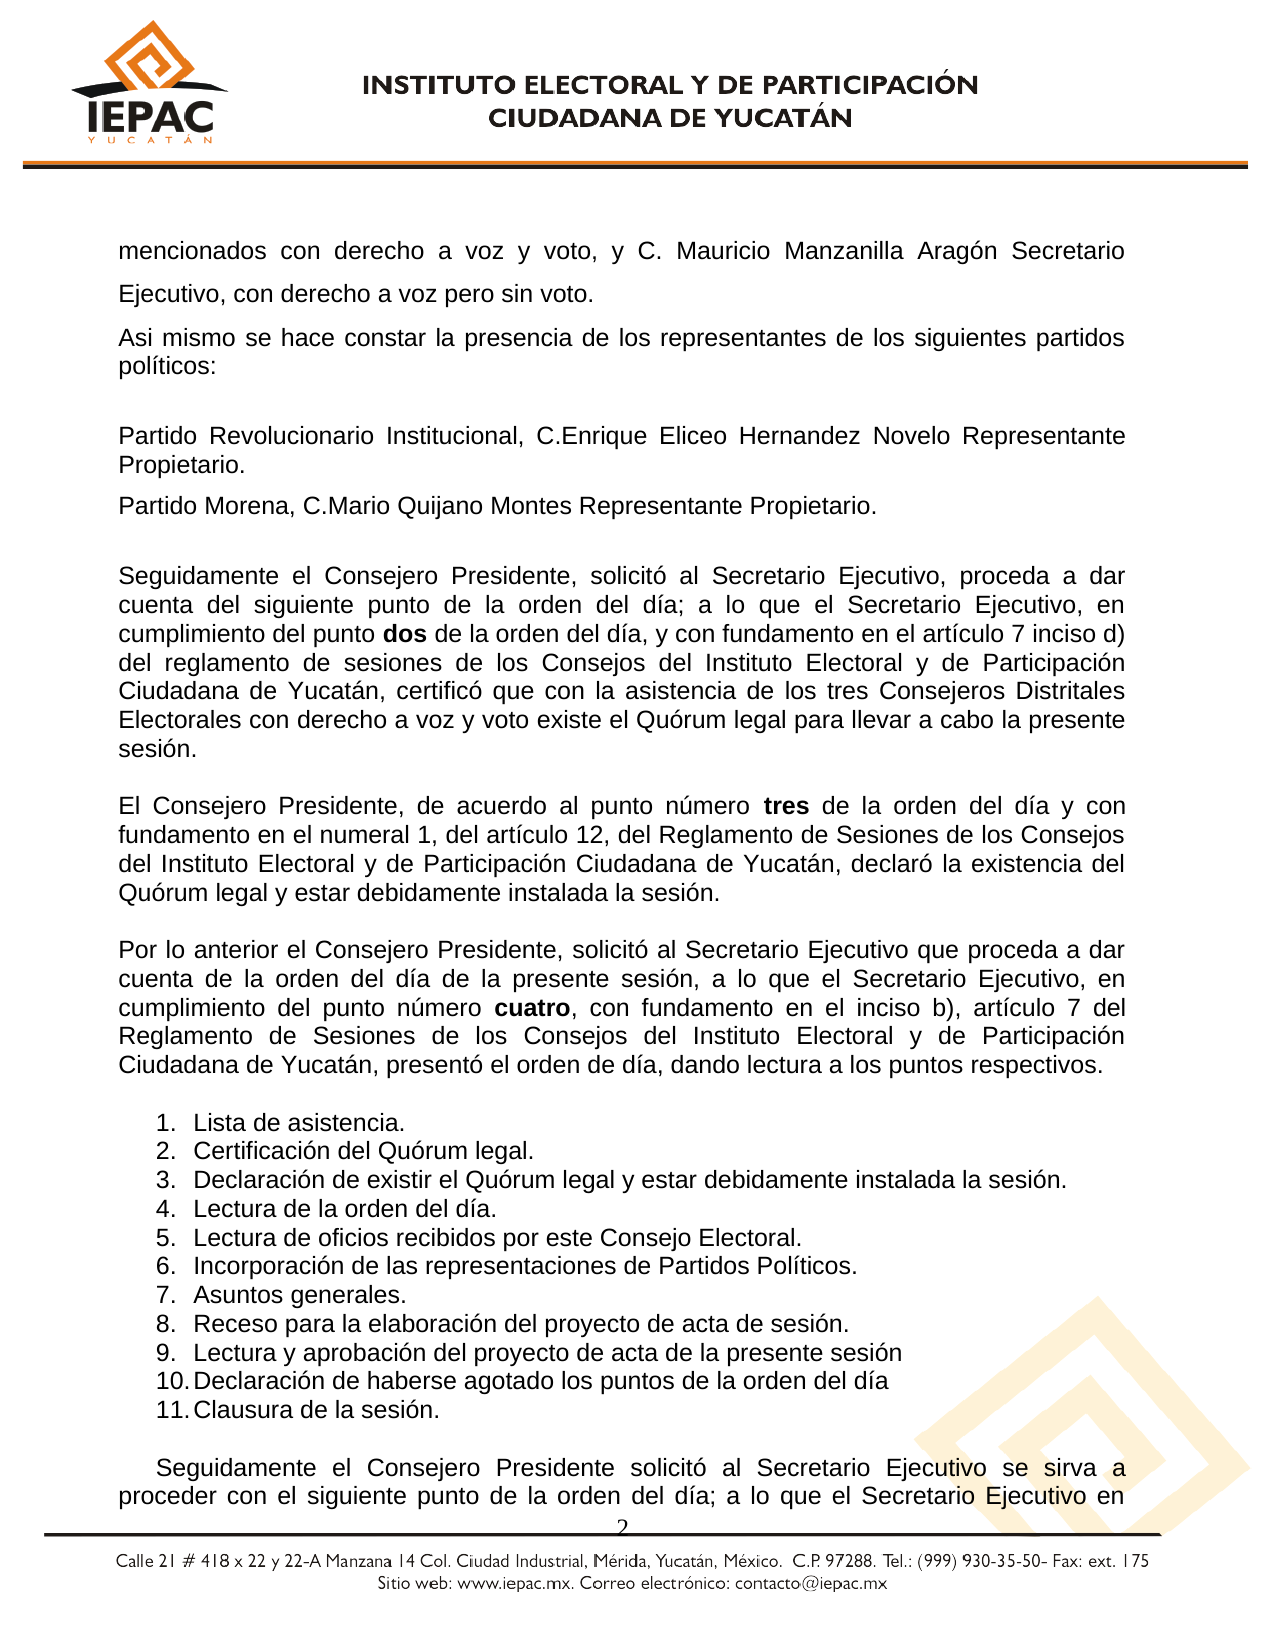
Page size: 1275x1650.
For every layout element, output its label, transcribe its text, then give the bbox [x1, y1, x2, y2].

text Por lo anterior el Consejero Presidente, solicitó al Secretario Ejecutivo que proceda a dar cuenta de la orden del día de la presente sesión, a lo que el Secretario Ejecutivo, en cumplimiento del punto número cuatro, con fundamento en el inciso b), artículo 7 del Reglamento de Sesiones de los Consejos del Instituto Electoral y de Participación Ciudadana de Yucatán, presentó el orden de día, dando lectura a los puntos respectivos. [118, 935, 1127, 1079]
list Lectura de oficios recibidos por este Consejo Electoral. [156, 1222, 1127, 1251]
list Certificación del Quórum legal. [156, 1136, 1127, 1165]
list Incorporación de las representaciones de Partidos Políticos. [156, 1251, 1127, 1280]
text Asi mismo se hace constar la presencia de los representantes de los siguientes partidos políticos: [118, 322, 1127, 380]
list Asuntos generales. [156, 1280, 1127, 1309]
text Seguidamente el Consejero Presidente, solicitó al Secretario Ejecutivo, proceda a dar cuenta del siguiente punto de la orden del día; a lo que el Secretario Ejecutivo, en cumplimiento del punto dos de la orden del día, y con fundamento en el artículo 7 inciso d) del reglamento de sesiones de los Consejos del Instituto Electoral y de Participación Ciudadana de Yucatán, certificó que con la asistencia de los tres Consejeros Distritales Electorales con derecho a voz y voto existe el Quórum legal para llevar a cabo la presente sesión. [118, 561, 1127, 762]
text Partido Morena, C.Mario Quijano Montes Representante Propietario. [118, 491, 1127, 520]
text Partido Revolucionario Institucional, C.Enrique Eliceo Hernandez Novelo Representante Propietario. [118, 421, 1127, 479]
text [118, 236, 1127, 308]
text El Consejero Presidente, de acuerdo al punto número tres de la orden del día y con fundamento en el numeral 1, del artículo 12, del Reglamento de Sesiones de los Consejos del Instituto Electoral y de Participación Ciudadana de Yucatán, declaró la existencia del Quórum legal y estar debidamente instalada la sesión. [118, 791, 1127, 906]
list Clausura de la sesión. [156, 1395, 1127, 1424]
list Lectura de la orden del día. [156, 1194, 1127, 1222]
list Receso para la elaboración del proyecto de acta de sesión. [156, 1309, 1127, 1337]
list Declaración de haberse agotado los puntos de la orden del día [156, 1366, 1127, 1395]
list Lectura y aprobación del proyecto de acta de la presente sesión [156, 1337, 1127, 1366]
list Lista de asistencia. [156, 1107, 1127, 1136]
list Declaración de existir el Quórum legal y estar debidamente instalada la sesión. [156, 1165, 1127, 1194]
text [118, 1452, 1127, 1510]
picture [22, 20, 1252, 1592]
